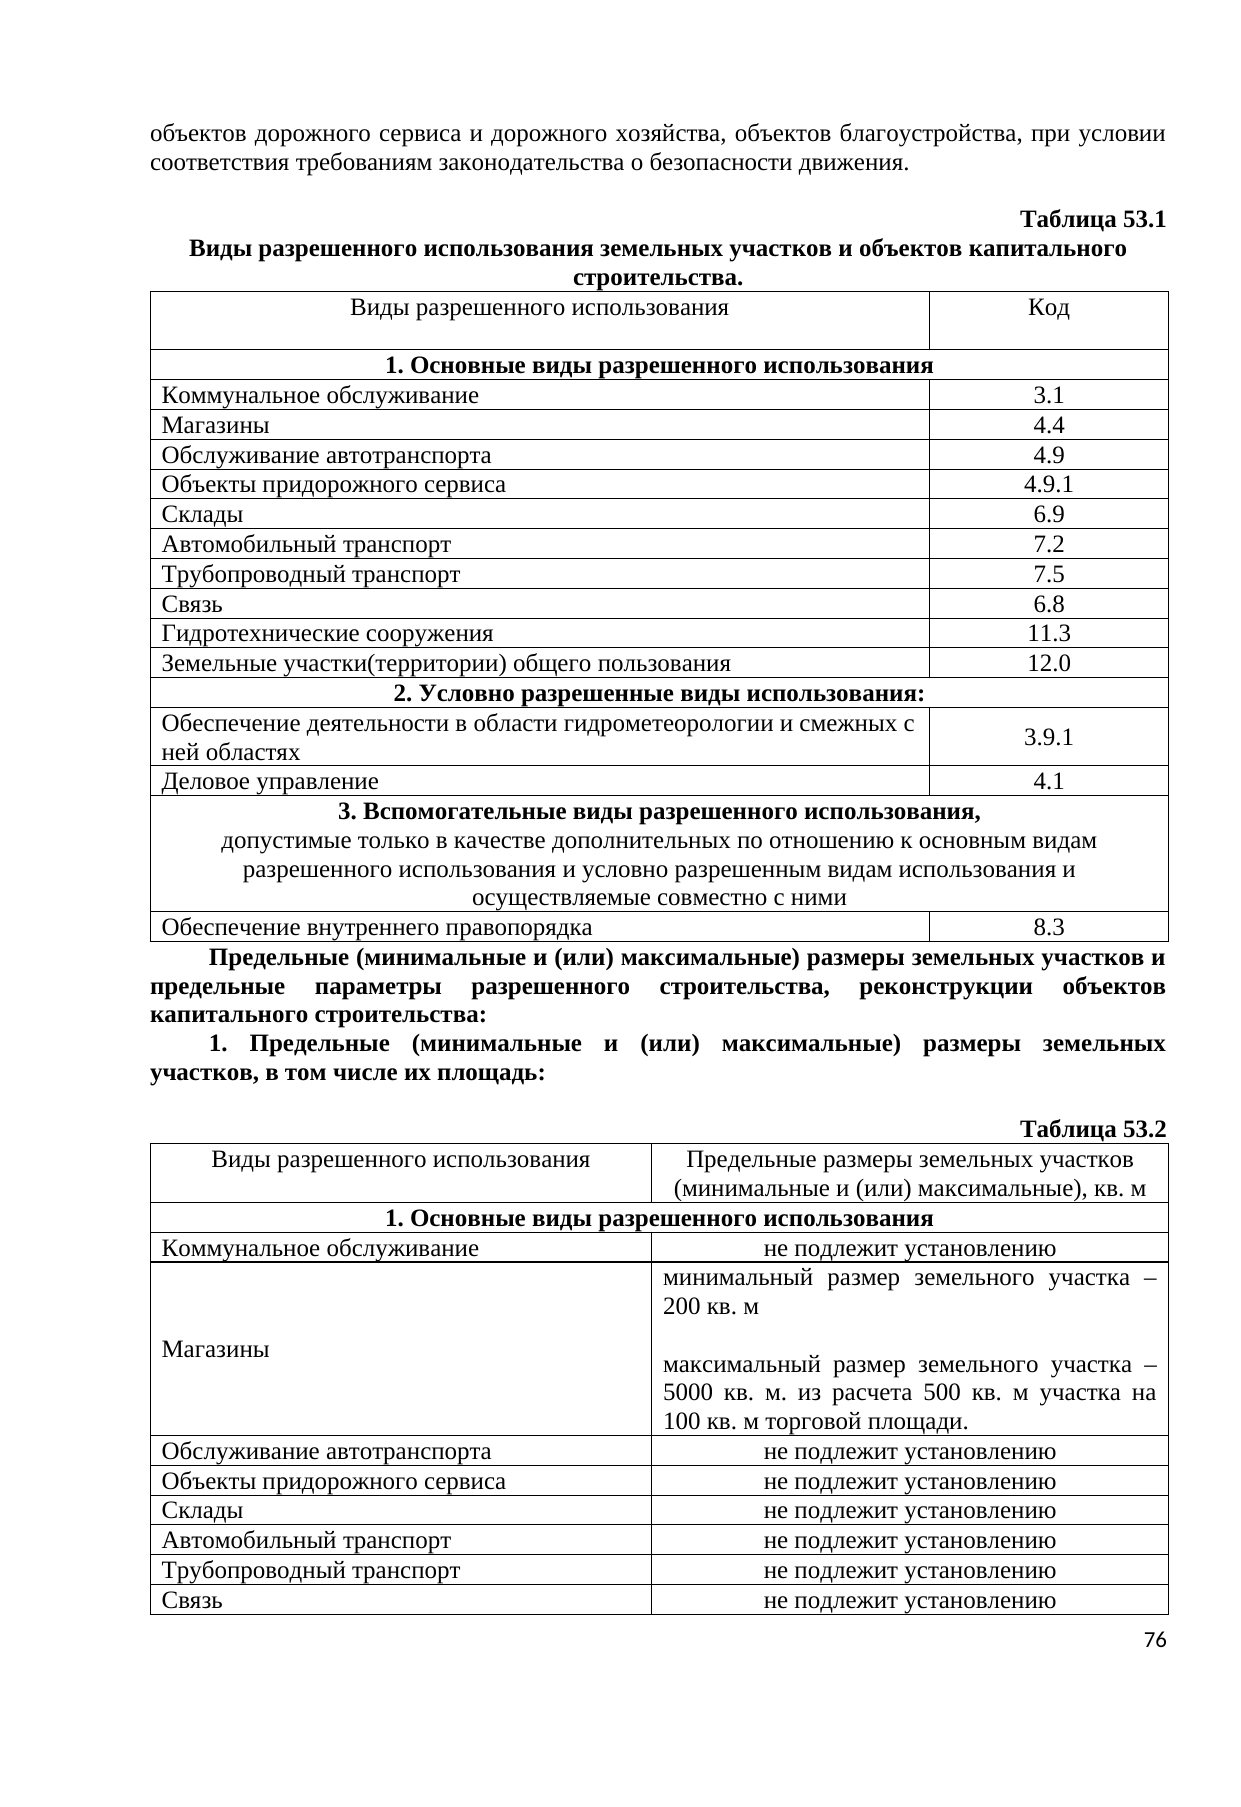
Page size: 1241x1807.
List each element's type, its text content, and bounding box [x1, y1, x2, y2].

table_cell не подлежит установлению [652, 1466, 1168, 1494]
table_cell 3.9.1 [930, 708, 1168, 765]
table_cell 1. Основные виды разрешенного использования [151, 1203, 1168, 1232]
table_cell Автомобильный транспорт [151, 1525, 651, 1554]
table_cell 6.9 [930, 499, 1168, 528]
table_cell 2. Условно разрешенные виды использования: [151, 678, 1168, 707]
table_cell Обеспечение деятельности в области гидрометеорологии и смежных с ней областях [151, 708, 929, 765]
table_cell Деловое управление [151, 766, 929, 795]
table_cell 4.1 [930, 766, 1168, 795]
table_cell Трубопроводный транспорт [151, 559, 929, 588]
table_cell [652, 1585, 1168, 1614]
table_cell Обслуживание автотранспорта [151, 1436, 651, 1465]
table_cell 8.3 [930, 912, 1168, 941]
table_cell Коммунальное обслуживание [151, 1233, 651, 1261]
table_cell Склады [151, 499, 929, 528]
table_cell 3.1 [930, 380, 1168, 409]
table_cell Магазины [151, 1263, 651, 1435]
table_header Виды разрешенного использования [151, 292, 929, 349]
table_cell Гидротехнические сооружения [151, 619, 929, 647]
text Предельные (минимальные и (или) максимальные) размеры земельных участков и предельные параметры разрешенного строительства, реконструкции объектов капитального строительства: [150, 942, 1167, 1028]
table_cell Склады [151, 1496, 651, 1524]
table_cell Коммунальное обслуживание [151, 380, 929, 409]
text Виды разрешенного использования земельных участков и объектов капитального строительства. [150, 233, 1167, 291]
table_cell 4.9 [930, 440, 1168, 468]
table_cell Трубопроводный транспорт [151, 1555, 651, 1584]
table_cell Объекты придорожного сервиса [151, 1466, 651, 1494]
table_cell Обслуживание автотранспорта [151, 440, 929, 468]
table_cell Связь [151, 589, 929, 617]
table_cell не подлежит установлению [652, 1525, 1168, 1554]
table_cell 12.0 [930, 648, 1168, 677]
table_cell 4.9.1 [930, 470, 1168, 498]
table_cell Связь [151, 1585, 651, 1614]
table_header Виды разрешенного использования [151, 1144, 651, 1202]
table_cell 7.5 [930, 559, 1168, 588]
table_cell Автомобильный транспорт [151, 529, 929, 558]
table_cell Обеспечение внутреннего правопорядка [151, 912, 929, 941]
table_cell не подлежит установлению [652, 1436, 1168, 1465]
table_cell 1. Основные виды разрешенного использования [151, 350, 1168, 379]
text Таблица 53.2 [150, 1114, 1167, 1143]
text 1. Предельные (минимальные и (или) максимальные) размеры земельных участков, в том числе их площадь: [150, 1028, 1167, 1086]
table_cell Объекты придорожного сервиса [151, 470, 929, 498]
table_header Предельные размеры земельных участков (минимальные и (или) максимальные), кв. м [652, 1144, 1168, 1202]
table_cell 6.8 [930, 589, 1168, 617]
table_cell Земельные участки(территории) общего пользования [151, 648, 929, 677]
table_cell 4.4 [930, 410, 1168, 439]
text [150, 118, 1167, 176]
table_cell не подлежит установлению [652, 1555, 1168, 1584]
table_cell минимальный размер земельного участка – 200 кв. м максимальный размер земельного участка – 5000 кв. м. из расчета 500 кв. м участка на 100 кв. м торговой площади. [652, 1263, 1168, 1435]
table_cell 7.2 [930, 529, 1168, 558]
table_header Код [930, 292, 1168, 349]
table_cell 11.3 [930, 619, 1168, 647]
table_cell 3. Вспомогательные виды разрешенного использования, допустимые только в качестве дополнительных по отношению к основным видам разрешенного использования и условно разрешенным видам использования и осуществляемые совместно с ними [151, 796, 1168, 911]
table_cell не подлежит установлению [652, 1233, 1168, 1261]
table_cell не подлежит установлению [652, 1496, 1168, 1524]
table_cell Магазины [151, 410, 929, 439]
text Таблица 53.1 [150, 204, 1167, 233]
